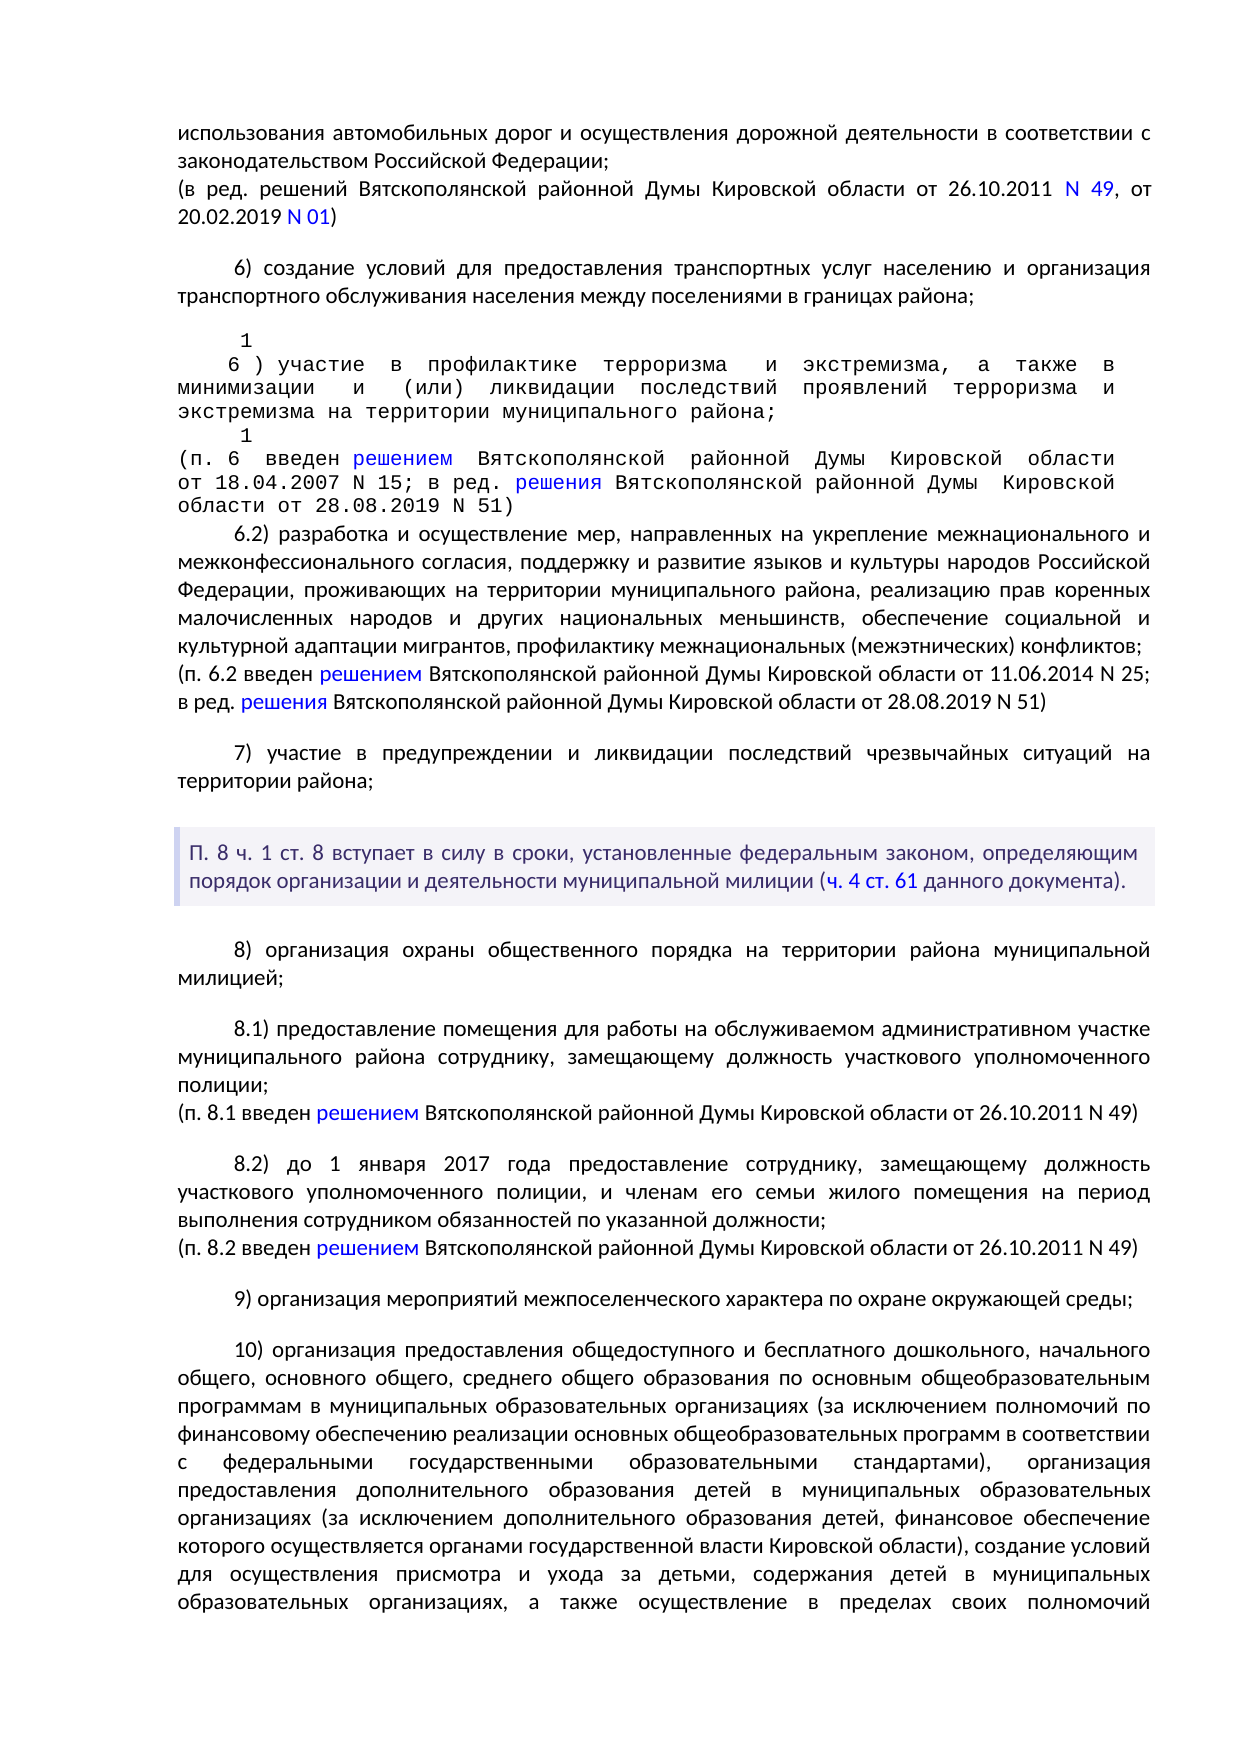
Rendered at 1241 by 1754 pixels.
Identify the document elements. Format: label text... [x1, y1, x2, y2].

text 6) создание условий для предоставления транспортных услуг населению и организация транспортного обслуживания населения между поселениями в границах района; [177, 253, 1152, 309]
text 6 ) участие в профилактике терроризма и экстремизма, а также в [177, 354, 1152, 377]
text 8.1) предоставление помещения для работы на обслуживаемом административном участке муниципального района сотруднику, замещающему должность участкового уполномоченного полиции; [177, 1014, 1152, 1098]
text (п. 6 введен решением Вятскополянской районной Думы Кировской области [177, 448, 1152, 472]
text 1 [177, 330, 1152, 354]
text 8.2) до 1 января 2017 года предоставление сотруднику, замещающему должность участкового уполномоченного полиции, и членам его семьи жилого помещения на период выполнения сотрудником обязанностей по указанной должности; [177, 1149, 1152, 1233]
text экстремизма на территории муниципального района; [177, 401, 1152, 424]
text 1 [177, 424, 1152, 448]
text 7) участие в предупреждении и ликвидации последствий чрезвычайных ситуаций на территории района; [177, 738, 1152, 794]
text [177, 1335, 1152, 1615]
text (п. 6.2 введен решением Вятскополянской районной Думы Кировской области от 11.06.2014 N 25; в ред. решения Вятскополянской районной Думы Кировской области от 28.08.2019 N 51) [177, 659, 1152, 715]
table_header П. 8 ч. 1 ст. 8 вступает в силу в сроки, установленные федеральным законом, определяющим порядок организации и деятельности муниципальной милиции (ч. 4 ст. 61 данного документа). [180, 827, 1149, 906]
text (п. 8.1 введен решением Вятскополянской районной Думы Кировской области от 26.10.2011 N 49) [177, 1098, 1152, 1126]
text (в ред. решений Вятскополянской районной Думы Кировской области от 26.10.2011 N 49, от 20.02.2019 N 01) [177, 174, 1152, 230]
text от 18.04.2007 N 15; в ред. решения Вятскополянской районной Думы Кировской [177, 472, 1152, 496]
text 9) организация мероприятий межпоселенческого характера по охране окружающей среды; [177, 1284, 1152, 1312]
text (п. 8.2 введен решением Вятскополянской районной Думы Кировской области от 26.10.2011 N 49) [177, 1233, 1152, 1261]
text 6.2) разработка и осуществление мер, направленных на укрепление межнационального и межконфессионального согласия, поддержку и развитие языков и культуры народов Российской Федерации, проживающих на территории муниципального района, реализацию прав коренных малочисленных народов и других национальных меньшинств, обеспечение социальной и культурной адаптации мигрантов, профилактику межнациональных (межэтнических) конфликтов; [177, 519, 1152, 659]
text 8) организация охраны общественного порядка на территории района муниципальной милицией; [177, 935, 1152, 991]
text области от 28.08.2019 N 51) [177, 496, 1152, 519]
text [177, 118, 1152, 174]
text минимизации и (или) ликвидации последствий проявлений терроризма и [177, 377, 1152, 401]
